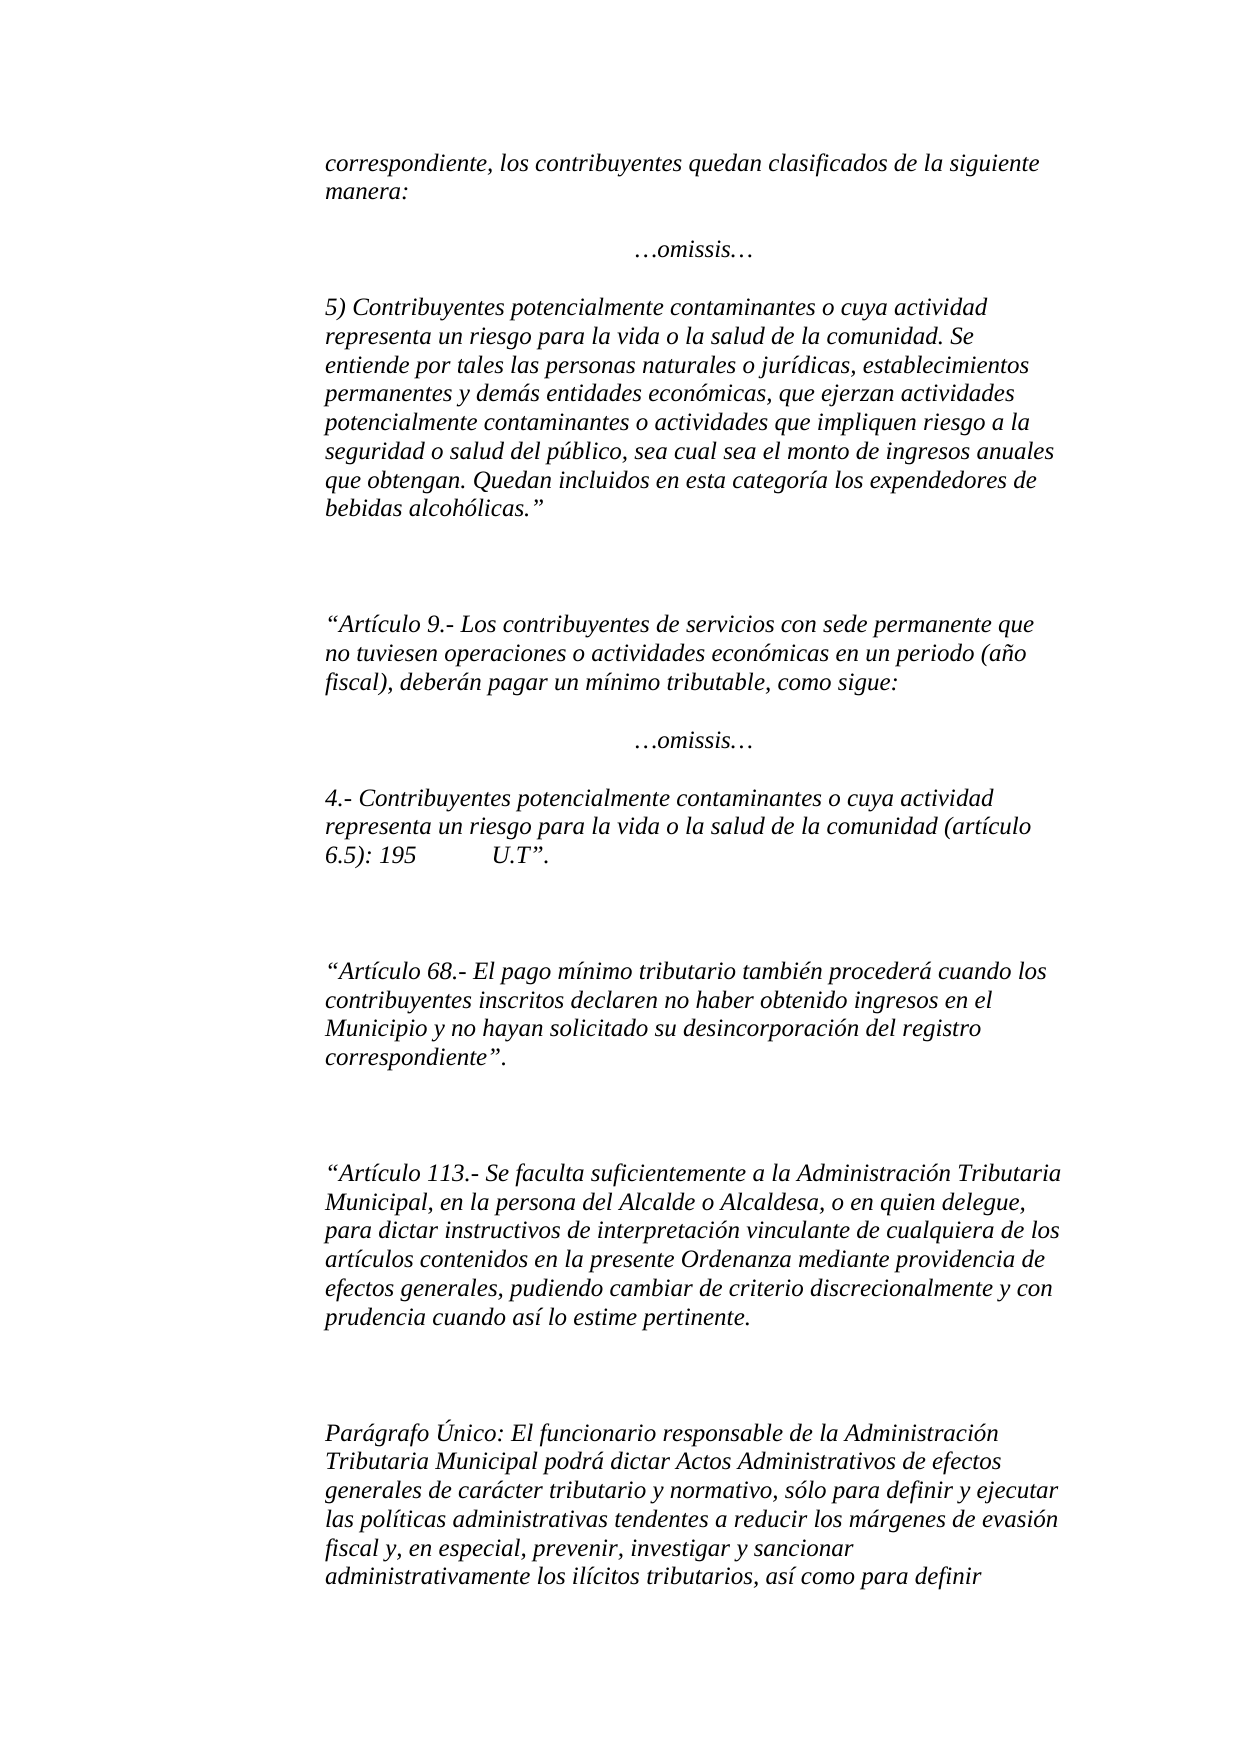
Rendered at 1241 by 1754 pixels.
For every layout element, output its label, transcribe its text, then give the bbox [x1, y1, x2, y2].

text …omissis… [251, 234, 1063, 263]
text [325, 148, 1063, 205]
text “Artículo 113.- Se faculta suficientemente a la Administración Tributaria Municipal, en la persona del Alcalde o Alcaldesa, o en quien delegue, para dictar instructivos de interpretación vinculante de cualquiera de los artículos contenidos en la presente Ordenanza mediante providencia de efectos generales, pudiendo cambiar de criterio discrecionalmente y con prudencia cuando así lo estime pertinente. [325, 1158, 1063, 1331]
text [325, 1418, 1063, 1590]
text 4.- Contribuyentes potencialmente contaminantes o cuya actividad representa un riesgo para la vida o la salud de la comunidad (artículo 6.5): 195 U.T”. [325, 783, 1063, 869]
text “Artículo 68.- El pago mínimo tributario también procederá cuando los contribuyentes inscritos declaren no haber obtenido ingresos en el Municipio y no hayan solicitado su desincorporación del registro correspondiente”. [325, 956, 1063, 1071]
text “Artículo 9.- Los contribuyentes de servicios con sede permanente que no tuviesen operaciones o actividades económicas en un periodo (año fiscal), deberán pagar un mínimo tributable, como sigue: [325, 609, 1063, 696]
text 5) Contribuyentes potencialmente contaminantes o cuya actividad representa un riesgo para la vida o la salud de la comunidad. Se entiende por tales las personas naturales o jurídicas, establecimientos permanentes y demás entidades económicas, que ejerzan actividades potencialmente contaminantes o actividades que impliquen riesgo a la seguridad o salud del público, sea cual sea el monto de ingresos anuales que obtengan. Quedan incluidos en esta categoría los expendedores de bebidas alcohólicas.” [325, 292, 1063, 522]
text …omissis… [251, 725, 1063, 753]
